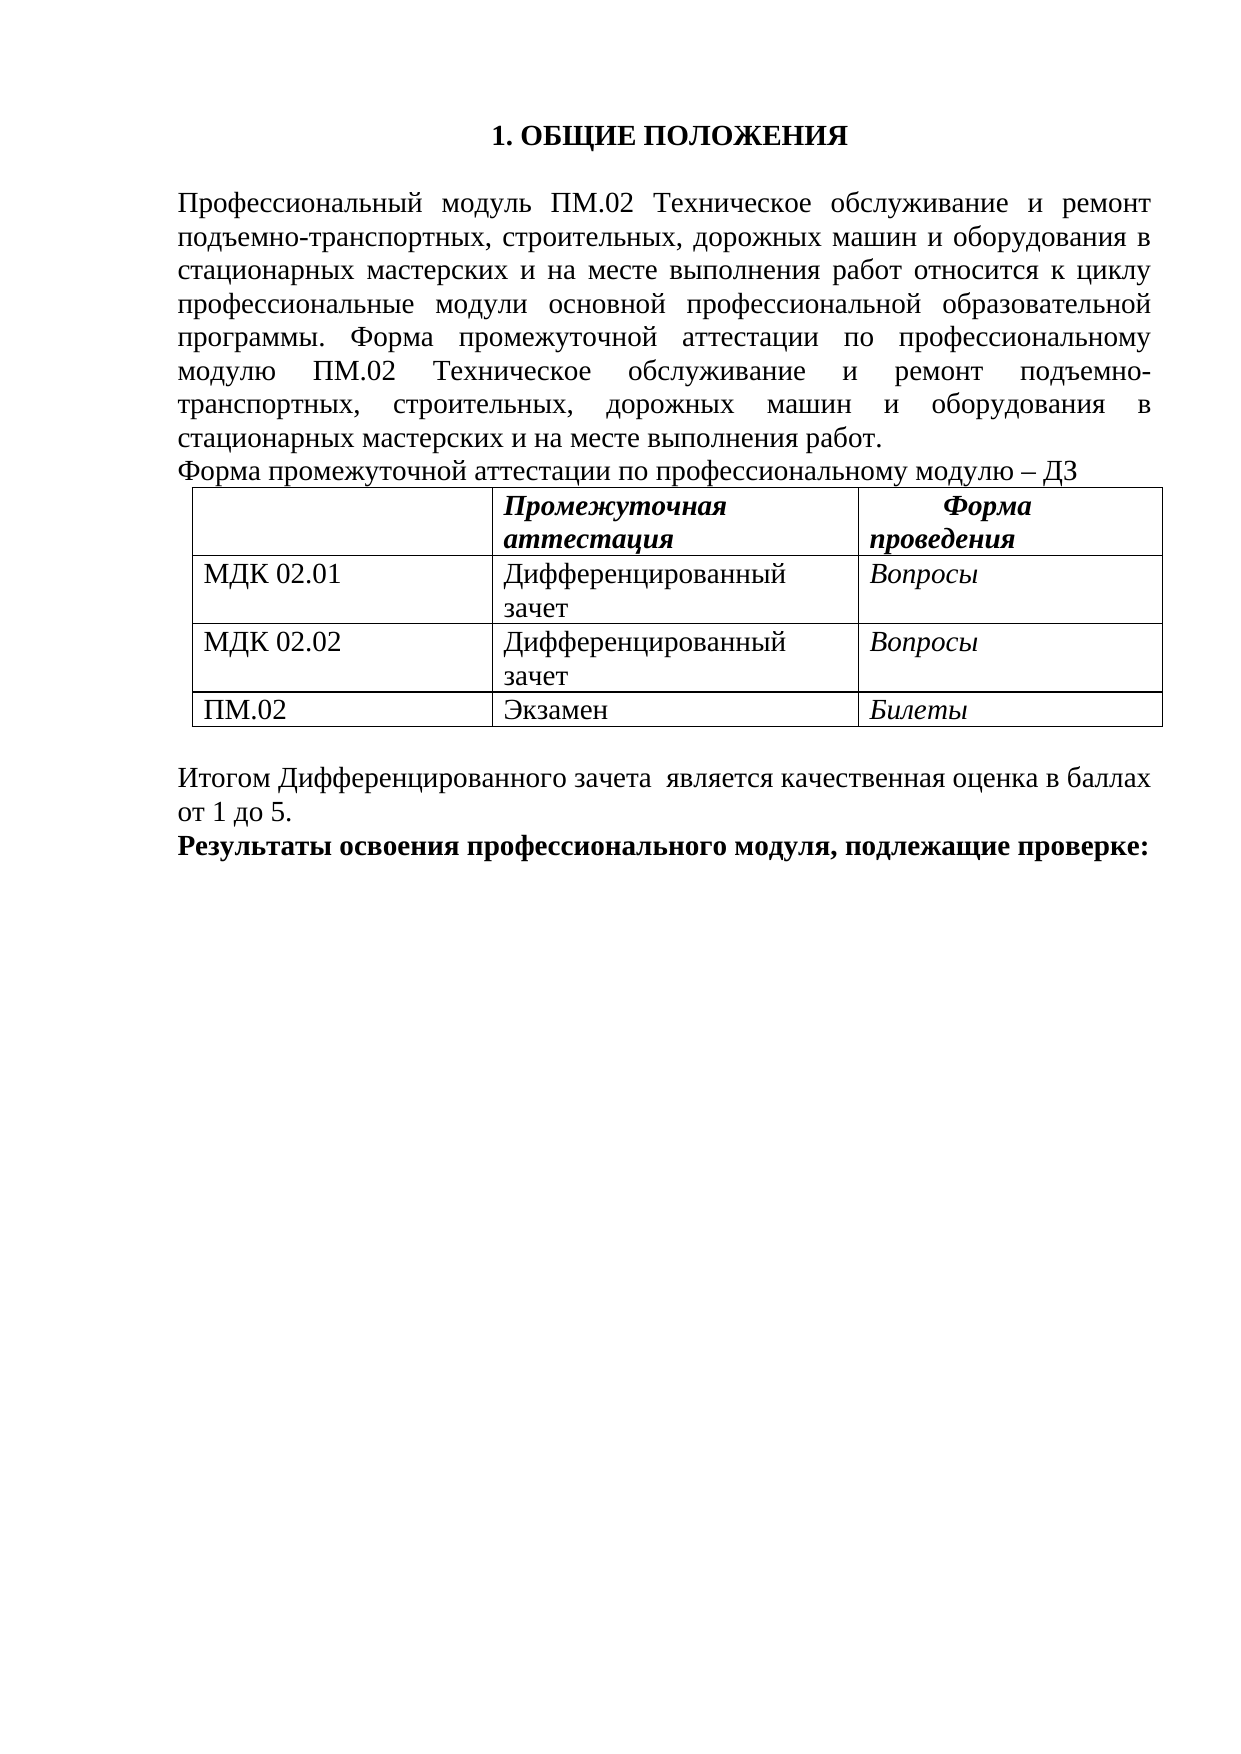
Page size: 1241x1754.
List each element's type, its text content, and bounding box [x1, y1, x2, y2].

text Форма промежуточной аттестации по профессиональному модулю – ДЗ [177, 453, 1152, 487]
text Итогом Дифференцированного зачета является качественная оценка в баллах от 1 до 5. [177, 761, 1152, 828]
table_header Промежуточная аттестация [493, 488, 858, 555]
table_cell МДК 02.02 [193, 624, 492, 691]
table_cell Вопросы [859, 624, 1162, 691]
table_cell ПМ.02 [193, 693, 492, 726]
text 1. Общие положения [188, 118, 1152, 152]
table_cell Билеты [859, 693, 1162, 726]
table_cell Дифференцированный зачет [493, 556, 858, 623]
table_cell Дифференцированный зачет [493, 624, 858, 691]
table_cell МДК 02.01 [193, 556, 492, 623]
table_header [193, 488, 492, 555]
table_cell Экзамен [493, 693, 858, 726]
table_cell Вопросы [859, 556, 1162, 623]
table_header Форма проведения [859, 488, 1162, 555]
text Результаты освоения профессионального модуля, подлежащие проверке: [177, 828, 1152, 861]
text Профессиональный модуль ПМ.02 Техническое обслуживание и ремонт подъемно-транспортных, строительных, дорожных машин и оборудования в стационарных мастерских и на месте выполнения работ относится к циклу профессиональные модули основной профессиональной образовательной программы. Форма промежуточной аттестации по профессиональному модулю ПМ.02 Техническое обслуживание и ремонт подъемно-транспортных, строительных, дорожных машин и оборудования в стационарных мастерских и на месте выполнения работ. [177, 185, 1152, 453]
